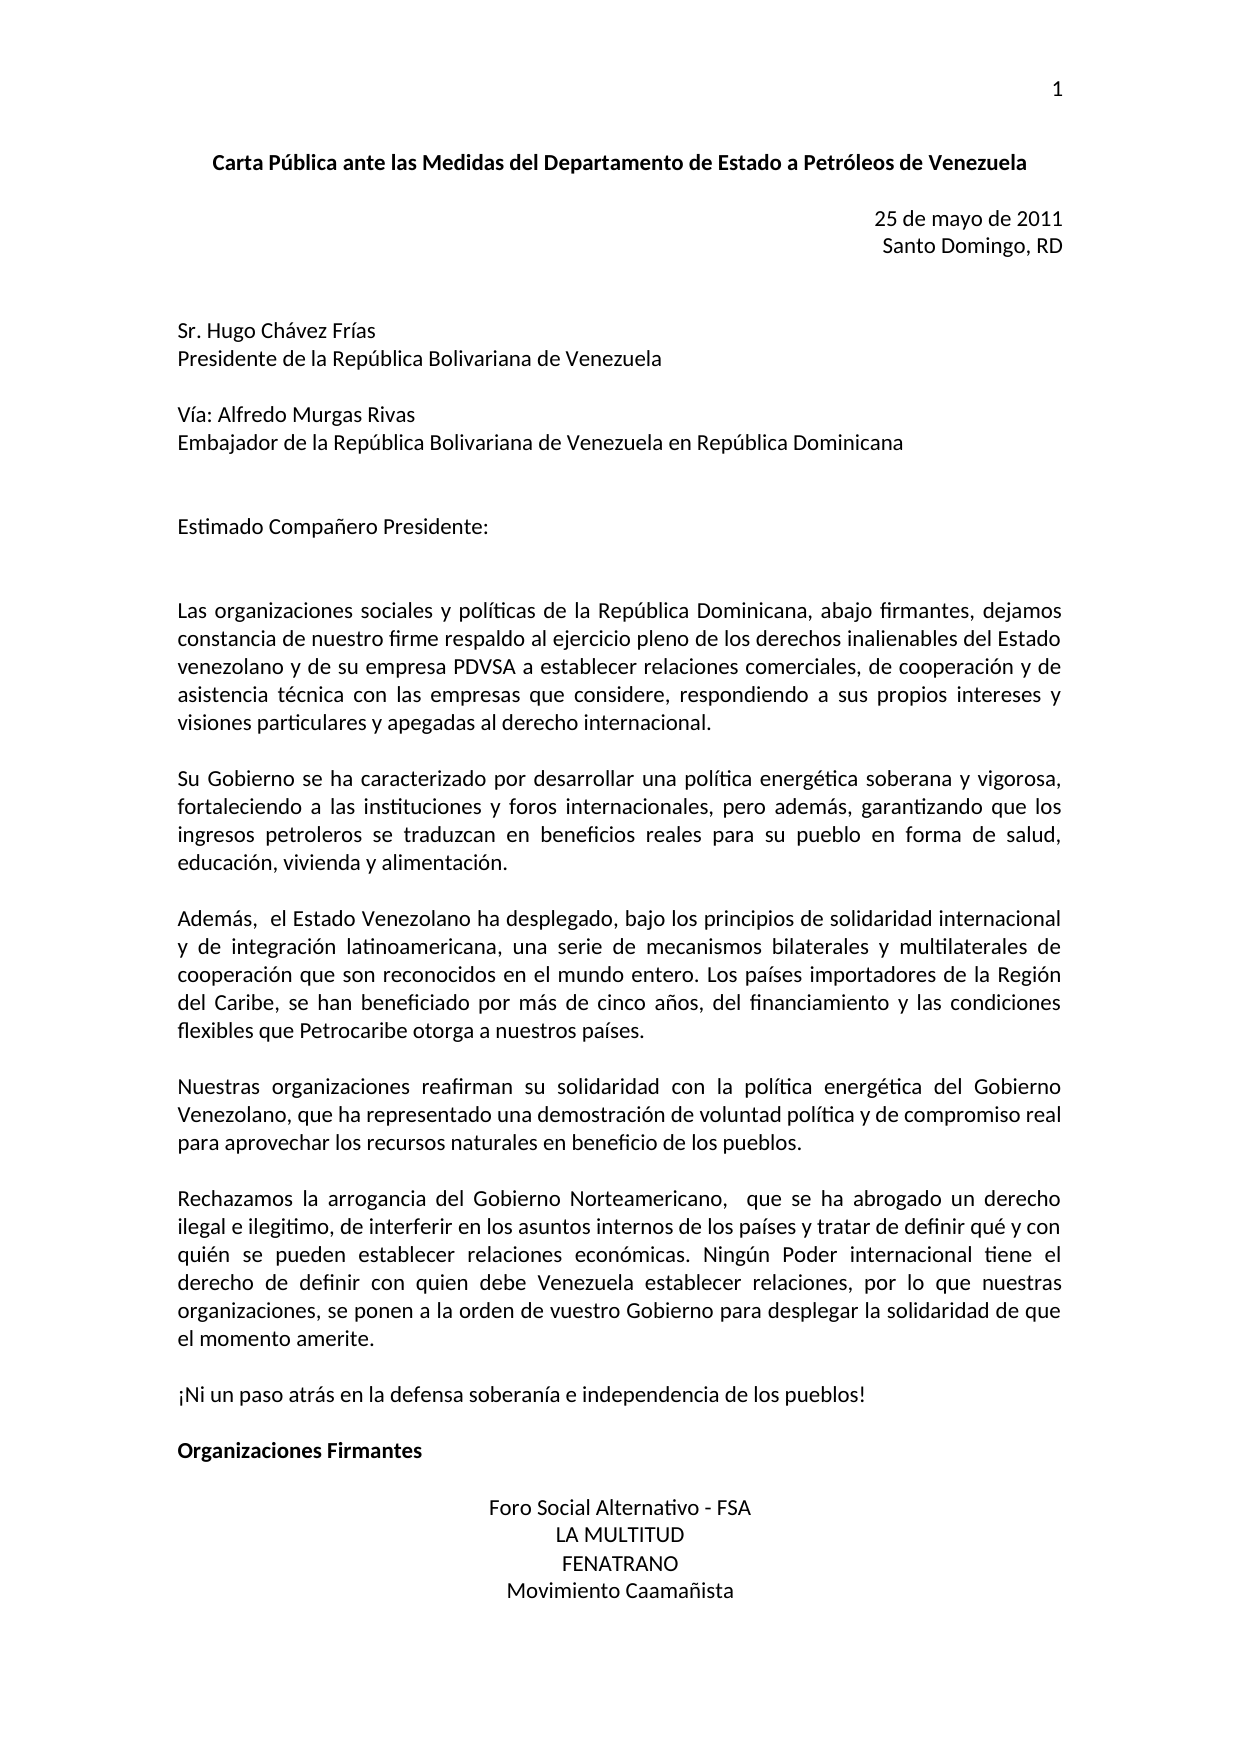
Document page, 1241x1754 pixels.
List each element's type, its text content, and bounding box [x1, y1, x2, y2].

text Foro Social Alternativo - FSA [177, 1493, 1063, 1521]
text Embajador de la República Bolivariana de Venezuela en República Dominicana [177, 428, 1063, 456]
text LA MULTITUD [177, 1521, 1063, 1549]
text Organizaciones Firmantes [177, 1437, 1063, 1464]
text Sr. Hugo Chávez Frías [177, 316, 1063, 344]
text Las organizaciones sociales y políticas de la República Dominicana, abajo firmantes, dejamos constancia de nuestro firme respaldo al ejercicio pleno de los derechos inalienables del Estado venezolano y de su empresa PDVSA a establecer relaciones comerciales, de cooperación y de asistencia técnica con las empresas que considere, respondiendo a sus propios intereses y visiones particulares y apegadas al derecho internacional. [177, 596, 1063, 736]
text Movimiento Caamañista [177, 1577, 1063, 1605]
text Santo Domingo, RD [177, 232, 1063, 260]
text Presidente de la República Bolivariana de Venezuela [177, 344, 1063, 372]
text Además, el Estado Venezolano ha desplegado, bajo los principios de solidaridad internacional y de integración latinoamericana, una serie de mecanismos bilaterales y multilaterales de cooperación que son reconocidos en el mundo entero. Los países importadores de la Región del Caribe, se han beneficiado por más de cinco años, del financiamiento y las condiciones flexibles que Petrocaribe otorga a nuestros países. [177, 904, 1063, 1044]
text Carta Pública ante las Medidas del Departamento de Estado a Petróleos de Venezuela [177, 148, 1063, 176]
text Su Gobierno se ha caracterizado por desarrollar una política energética soberana y vigorosa, fortaleciendo a las instituciones y foros internacionales, pero además, garantizando que los ingresos petroleros se traduzcan en beneficios reales para su pueblo en forma de salud, educación, vivienda y alimentación. [177, 764, 1063, 876]
text Nuestras organizaciones reafirman su solidaridad con la política energética del Gobierno Venezolano, que ha representado una demostración de voluntad política y de compromiso real para aprovechar los recursos naturales en beneficio de los pueblos. [177, 1072, 1063, 1156]
text FENATRANO [177, 1549, 1063, 1577]
text 25 de mayo de 2011 [177, 204, 1063, 232]
text Rechazamos la arrogancia del Gobierno Norteamericano, que se ha abrogado un derecho ilegal e ilegitimo, de interferir en los asuntos internos de los países y tratar de definir qué y con quién se pueden establecer relaciones económicas. Ningún Poder internacional tiene el derecho de definir con quien debe Venezuela establecer relaciones, por lo que nuestras organizaciones, se ponen a la orden de vuestro Gobierno para desplegar la solidaridad de que el momento amerite. [177, 1184, 1063, 1352]
text ¡Ni un paso atrás en la defensa soberanía e independencia de los pueblos! [177, 1381, 1063, 1408]
text Vía: Alfredo Murgas Rivas [177, 400, 1063, 428]
text Estimado Compañero Presidente: [177, 512, 1063, 540]
